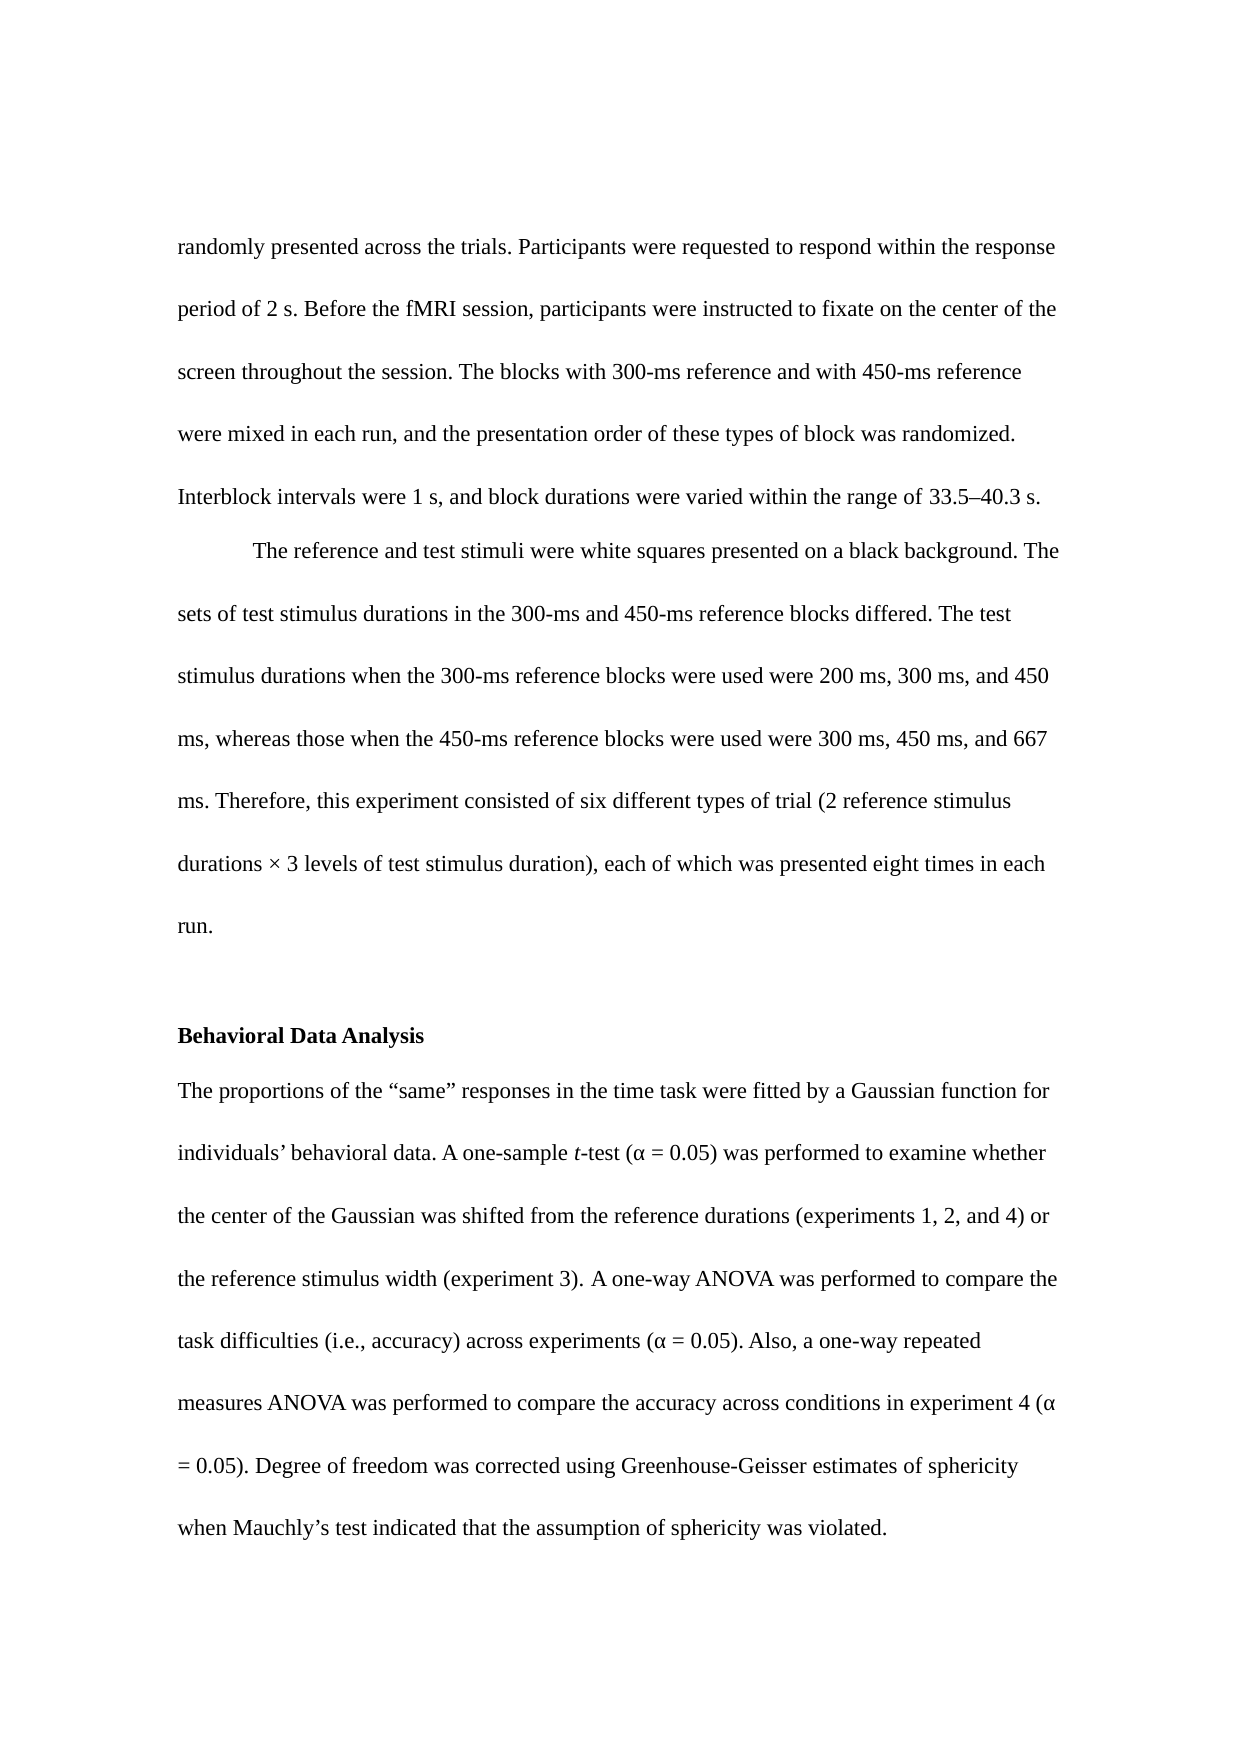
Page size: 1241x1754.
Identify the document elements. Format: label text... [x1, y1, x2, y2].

text The reference and test stimuli were white squares presented on a black background. The sets of test stimulus durations in the 300-ms and 450-ms reference blocks differed. The test stimulus durations when the 300-ms reference blocks were used were 200 ms, 300 ms, and 450 ms, whereas those when the 450-ms reference blocks were used were 300 ms, 450 ms, and 667 ms. Therefore, this experiment consisted of six different types of trial (2 reference stimulus durations × 3 levels of test stimulus duration), each of which was presented eight times in each run. [177, 530, 1063, 947]
text The proportions of the “same” responses in the time task were fitted by a Gaussian function for individuals’ behavioral data. A one-sample t-test (α = 0.05) was performed to examine whether the center of the Gaussian was shifted from the reference durations (experiments 1, 2, and 4) or the reference stimulus width (experiment 3). A one-way ANOVA was performed to compare the task difficulties (i.e., accuracy) across experiments (α = 0.05). Also, a one-way repeated measures ANOVA was performed to compare the accuracy across conditions in experiment 4 (α = 0.05). Degree of freedom was corrected using Greenhouse-Geisser estimates of sphericity when Mauchly’s test indicated that the assumption of sphericity was violated. [177, 1069, 1063, 1548]
text Behavioral Data Analysis [177, 1014, 1063, 1056]
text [177, 225, 1063, 517]
